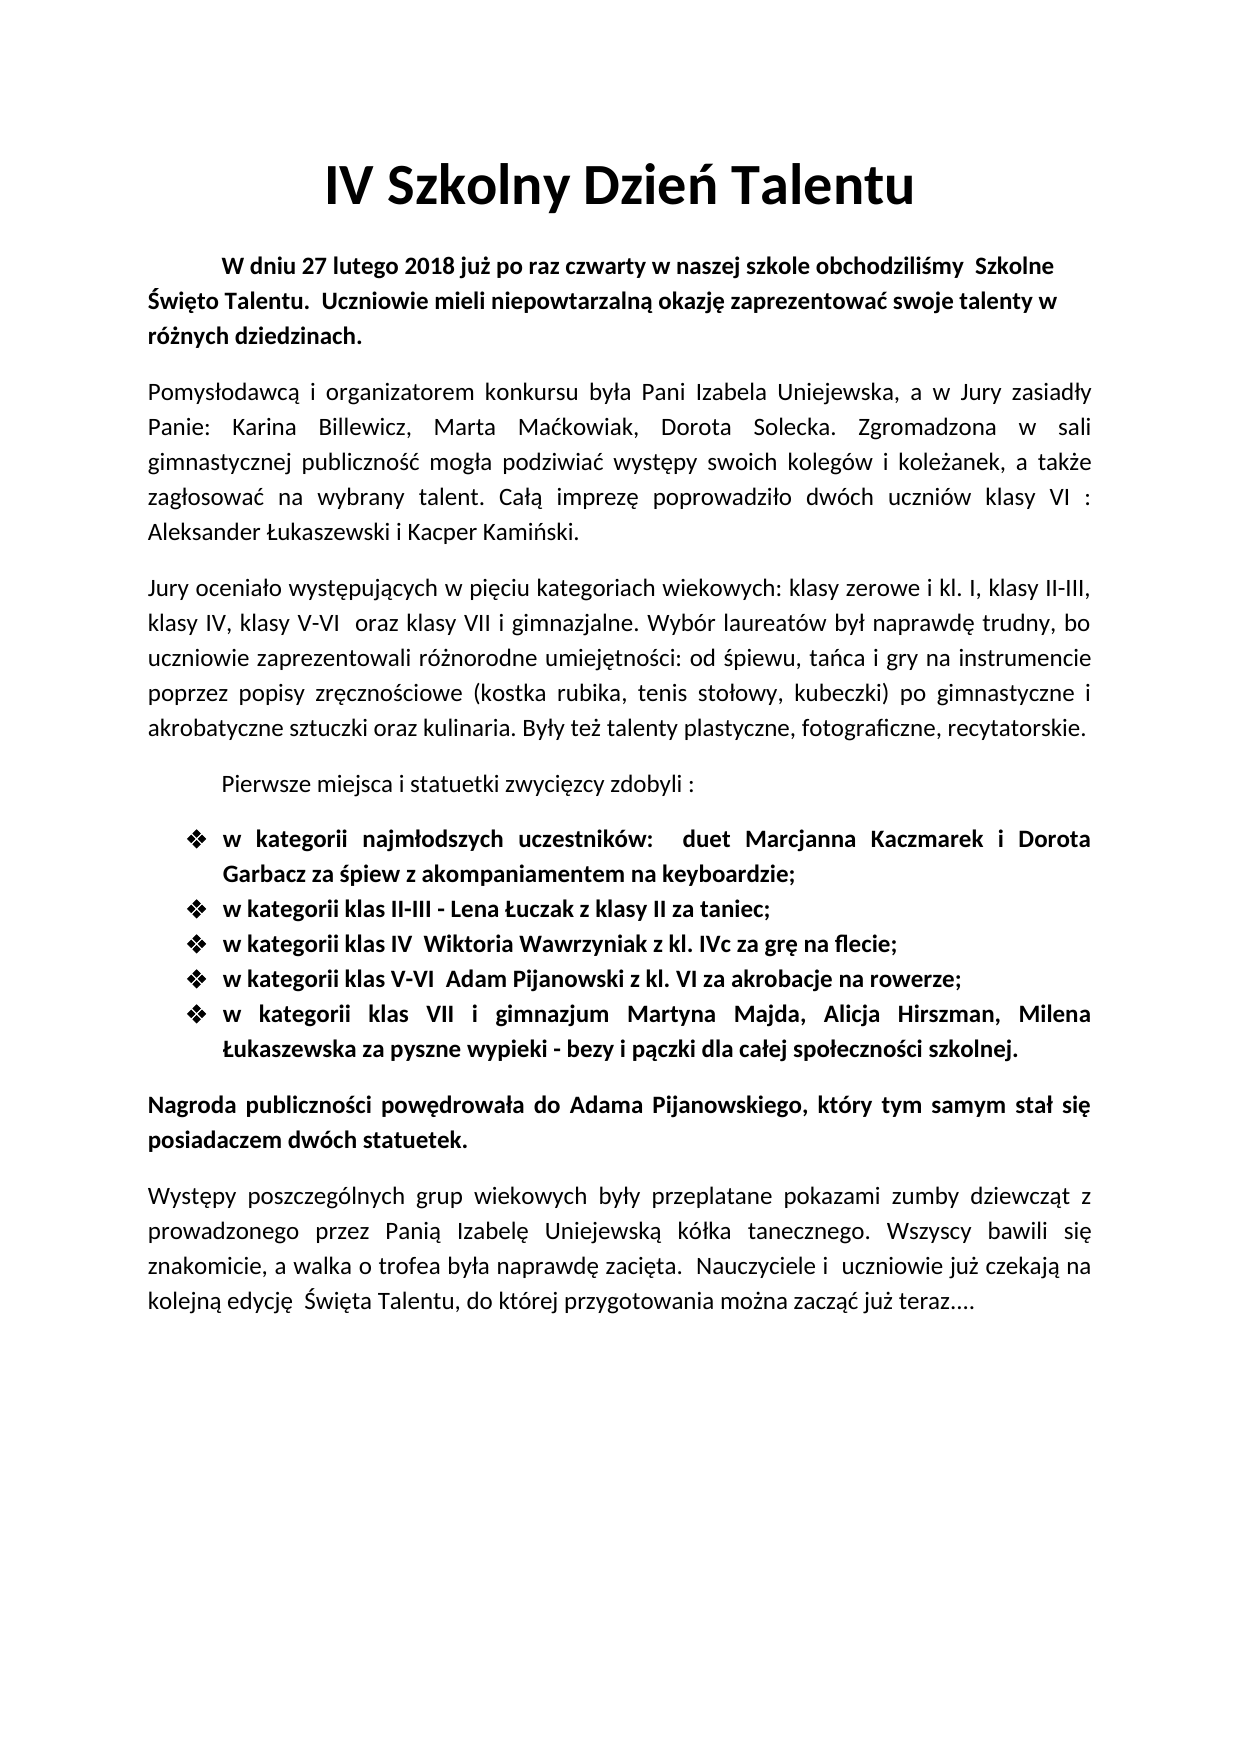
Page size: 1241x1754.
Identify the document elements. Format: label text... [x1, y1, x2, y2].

list w kategorii najmłodszych uczestników: duet Marcjanna Kaczmarek i Dorota Garbacz za śpiew z akompaniamentem na keyboardzie; [185, 824, 1093, 889]
text Nagroda publiczności powędrowała do Adama Pijanowskiego, który tym samym stał się posiadaczem dwóch statuetek. [148, 1089, 1093, 1155]
list w kategorii klas II-III - Lena Łuczak z klasy II za taniec; [185, 894, 1093, 924]
text Pierwsze miejsca i statuetki zwycięzcy zdobyli : [148, 768, 1093, 798]
text Występy poszczególnych grup wiekowych były przeplatane pokazami zumby dziewcząt z prowadzonego przez Panią Izabelę Uniejewską kółka tanecznego. Wszyscy bawili się znakomicie, a walka o trofea była naprawdę zacięta. Nauczyciele i uczniowie już czekają na kolejną edycję Święta Talentu, do której przygotowania można zacząć już teraz.... [148, 1180, 1093, 1316]
text Pomysłodawcą i organizatorem konkursu była Pani Izabela Uniejewska, a w Jury zasiadły Panie: Karina Billewicz, Marta Maćkowiak, Dorota Solecka. Zgromadzona w sali gimnastycznej publiczność mogła podziwiać występy swoich kolegów i koleżanek, a także zagłosować na wybrany talent. Całą imprezę poprowadziło dwóch uczniów klasy VI : Aleksander Łukaszewski i Kacper Kamiński. [148, 376, 1093, 547]
list w kategorii klas V-VI Adam Pijanowski z kl. VI za akrobacje na rowerze; [185, 964, 1093, 994]
text IV Szkolny Dzień Talentu [148, 148, 1093, 219]
list w kategorii klas VII i gimnazjum Martyna Majda, Alicja Hirszman, Milena Łukaszewska za pyszne wypieki - bezy i pączki dla całej społeczności szkolnej. [185, 999, 1093, 1064]
text Jury oceniało występujących w pięciu kategoriach wiekowych: klasy zerowe i kl. I, klasy II-III, klasy IV, klasy V-VI oraz klasy VII i gimnazjalne. Wybór laureatów był naprawdę trudny, bo uczniowie zaprezentowali różnorodne umiejętności: od śpiewu, tańca i gry na instrumencie poprzez popisy zręcznościowe (kostka rubika, tenis stołowy, kubeczki) po gimnastyczne i akrobatyczne sztuczki oraz kulinaria. Były też talenty plastyczne, fotograficzne, recytatorskie. [148, 572, 1093, 742]
text W dniu 27 lutego 2018 już po raz czwarty w naszej szkole obchodziliśmy Szkolne Święto Talentu. Uczniowie mieli niepowtarzalną okazję zaprezentować swoje talenty w różnych dziedzinach. [148, 250, 1093, 351]
list w kategorii klas IV Wiktoria Wawrzyniak z kl. IVc za grę na flecie; [185, 929, 1093, 959]
